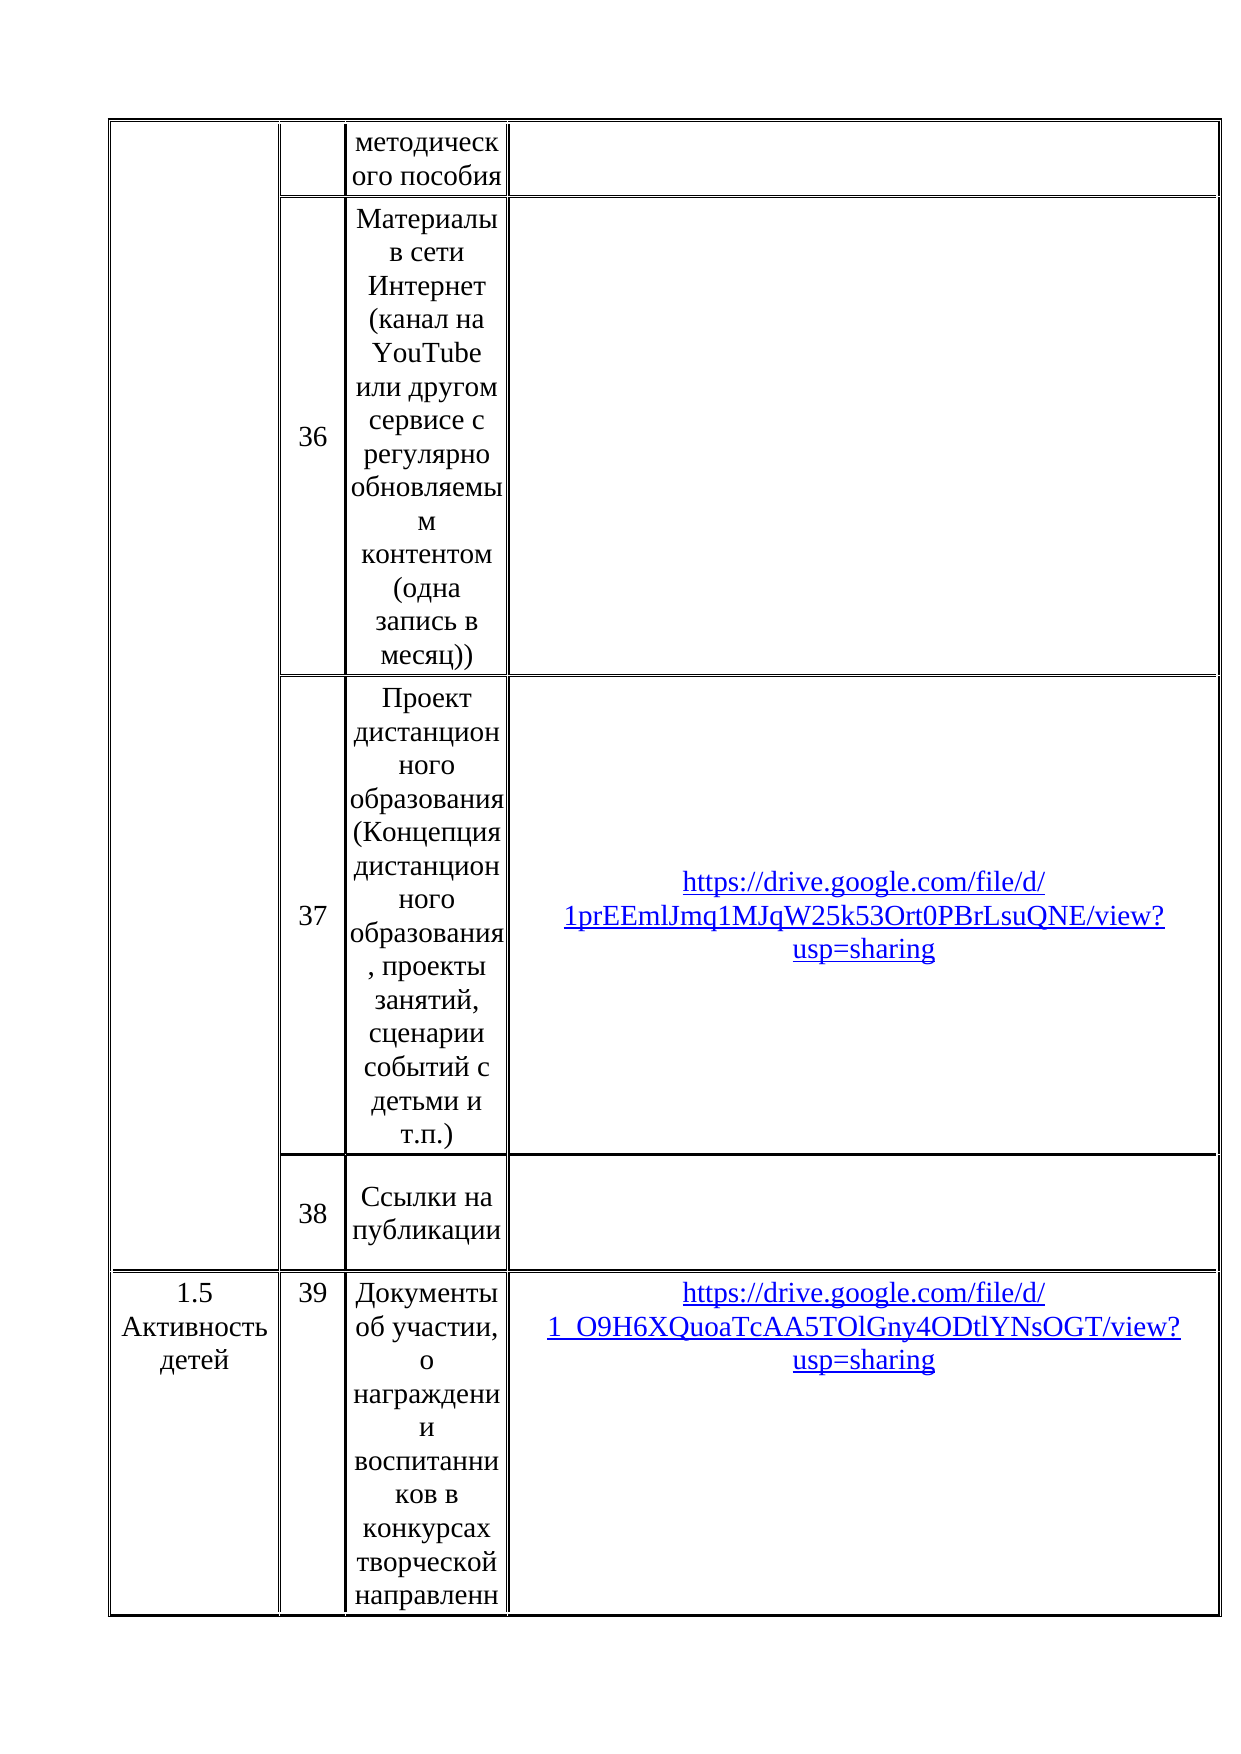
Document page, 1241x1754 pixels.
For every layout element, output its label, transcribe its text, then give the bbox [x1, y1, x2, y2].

table_cell 36 [281, 198, 344, 674]
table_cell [111, 1269, 280, 1614]
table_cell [345, 120, 508, 195]
table_cell 35 [280, 122, 345, 195]
table_cell 39 [280, 1273, 345, 1614]
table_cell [508, 1269, 1219, 1614]
table_cell [510, 1153, 1220, 1269]
table_cell [508, 195, 1220, 674]
table_cell [508, 122, 1218, 195]
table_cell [345, 1269, 508, 1614]
table_cell 37 [281, 677, 344, 1153]
table_cell 38 [281, 1156, 344, 1269]
table_cell Материалы в сети Интернет (канал на YouTube или другом сервисе с регулярно обновляемым контентом (одна запись в месяц)) [347, 198, 506, 674]
table_cell Ссылки на публикации [347, 1156, 506, 1269]
table_cell Проект дистанционного образования (Концепция дистанционного образования, проекты занятий, сценарии событий с детьми и т.п.) [347, 677, 506, 1153]
table_cell https://drive.google.com/file/d/1prEEmlJmq1MJqW25k53Ort0PBrLsuQNE/view?usp=sharing [508, 674, 1220, 1153]
